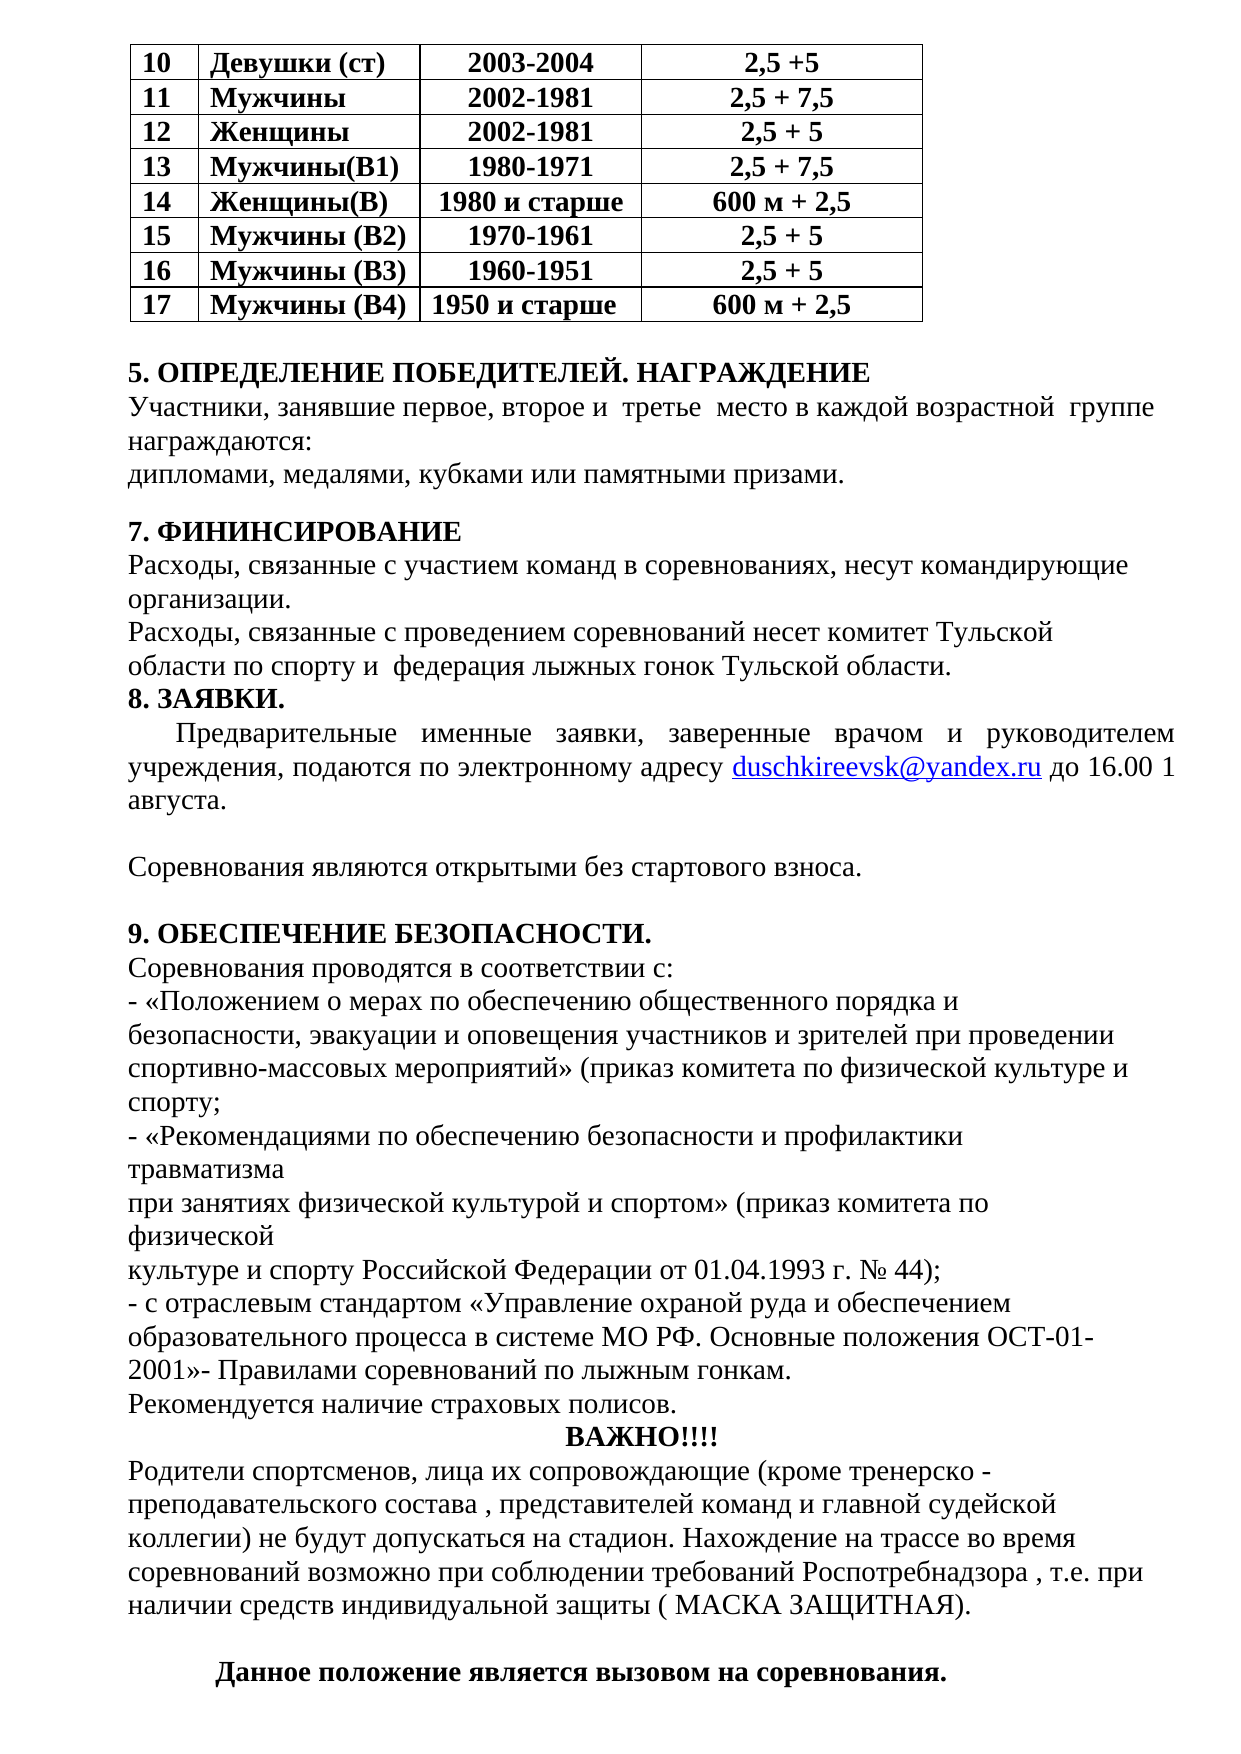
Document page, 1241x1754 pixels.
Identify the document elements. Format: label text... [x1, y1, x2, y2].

text образовательного процесса в системе МО РФ. Основные положения ОСТ-01- [128, 1319, 1176, 1352]
text Расходы, связанные с участием команд в соревнованиях, несут командирующие [128, 547, 1176, 581]
table_cell 600 м + 2,5 [642, 288, 922, 321]
table_cell 2,5 + 7,5 [642, 80, 922, 113]
table_cell 1960-1951 [421, 253, 641, 286]
table_cell 17 [131, 288, 198, 321]
text безопасности, эвакуации и оповещения участников и зрителей при проведении [128, 1017, 1176, 1051]
table_cell 2,5 + 7,5 [642, 149, 922, 183]
table_cell 1980 и старше [421, 184, 641, 217]
text Предварительные именные заявки, заверенные врачом и руководителем учреждения, подаются по электронному адресу duschkireevsk@yandex.ru до 16.00 1 августа. [128, 715, 1176, 816]
table_cell 2,5 + 5 [642, 218, 922, 252]
text области по спорту и федерация лыжных гонок Тульской области. [128, 648, 1176, 682]
table_cell 2,5 + 5 [642, 115, 922, 148]
table_cell 1980-1971 [421, 149, 641, 183]
table_cell 2002-1981 [421, 115, 641, 148]
text Рекомендуется наличие страховых полисов. [128, 1386, 1176, 1419]
text Родители спортсменов, лица их сопровождающие (кроме тренерско - преподавательского состава , представителей команд и главной судейской коллегии) не будут допускаться на стадион. Нахождение на трассе во время соревнований возможно при соблюдении требований Роспотребнадзора , т.е. при наличии средств индивидуальной защиты ( МАСКА ЗАЩИТНАЯ). [128, 1453, 1176, 1621]
text физической [128, 1218, 1176, 1252]
table_cell 14 [131, 184, 198, 217]
text - с отраслевым стандартом «Управление охраной руда и обеспечением [128, 1285, 1176, 1319]
text - «Рекомендациями по обеспечению безопасности и профилактики [128, 1118, 1176, 1151]
text 5. ОПРЕДЕЛЕНИЕ ПОБЕДИТЕЛЕЙ. НАГРАЖДЕНИЕ [128, 356, 1176, 389]
text Соревнования являются открытыми без стартового взноса. [128, 849, 1176, 883]
text при занятиях физической культурой и спортом» (приказ комитета по [128, 1185, 1176, 1218]
table_cell 1970-1961 [421, 218, 641, 252]
table_cell 11 [131, 80, 198, 113]
table_cell 10 [131, 45, 198, 79]
text - «Положением о мерах по обеспечению общественного порядка и [128, 983, 1176, 1017]
table_cell 600 м + 2,5 [642, 184, 922, 217]
table_cell 2003-2004 [421, 45, 641, 79]
text ВАЖНО!!!! [128, 1419, 1176, 1453]
table_cell 2,5 +5 [642, 45, 922, 79]
table_cell 1950 и старше [421, 288, 641, 321]
text 8. ЗАЯВКИ. [128, 682, 1176, 715]
text Участники, занявшие первое, второе и третье место в каждой возрастной группе награждаются: [128, 389, 1176, 456]
text культуре и спорту Российской Федерации от 01.04.1993 г. № 44); [128, 1252, 1176, 1285]
text спорту; [128, 1084, 1176, 1118]
text 7. ФИНИНСИРОВАНИЕ [128, 514, 1176, 547]
table_cell 15 [131, 218, 198, 252]
text Расходы, связанные с проведением соревнований несет комитет Тульской [128, 614, 1176, 648]
table_cell 2002-1981 [421, 80, 641, 113]
text дипломами, медалями, кубками или памятными призами. [128, 456, 1176, 490]
table_cell 2,5 + 5 [642, 253, 922, 286]
table_cell 16 [131, 253, 198, 286]
text Данное положение является вызовом на соревнования. [128, 1654, 1176, 1688]
text организации. [128, 581, 1176, 614]
text спортивно-массовых мероприятий» (приказ комитета по физической культуре и [128, 1051, 1176, 1084]
table_cell 13 [131, 149, 198, 183]
table_cell 12 [131, 115, 198, 148]
text травматизма [128, 1151, 1176, 1185]
text Соревнования проводятся в соответствии с: [128, 950, 1176, 983]
text 9. ОБЕСПЕЧЕНИЕ БЕЗОПАСНОСТИ. [128, 916, 1176, 950]
text 2001»- Правилами соревнований по лыжным гонкам. [128, 1352, 1176, 1386]
